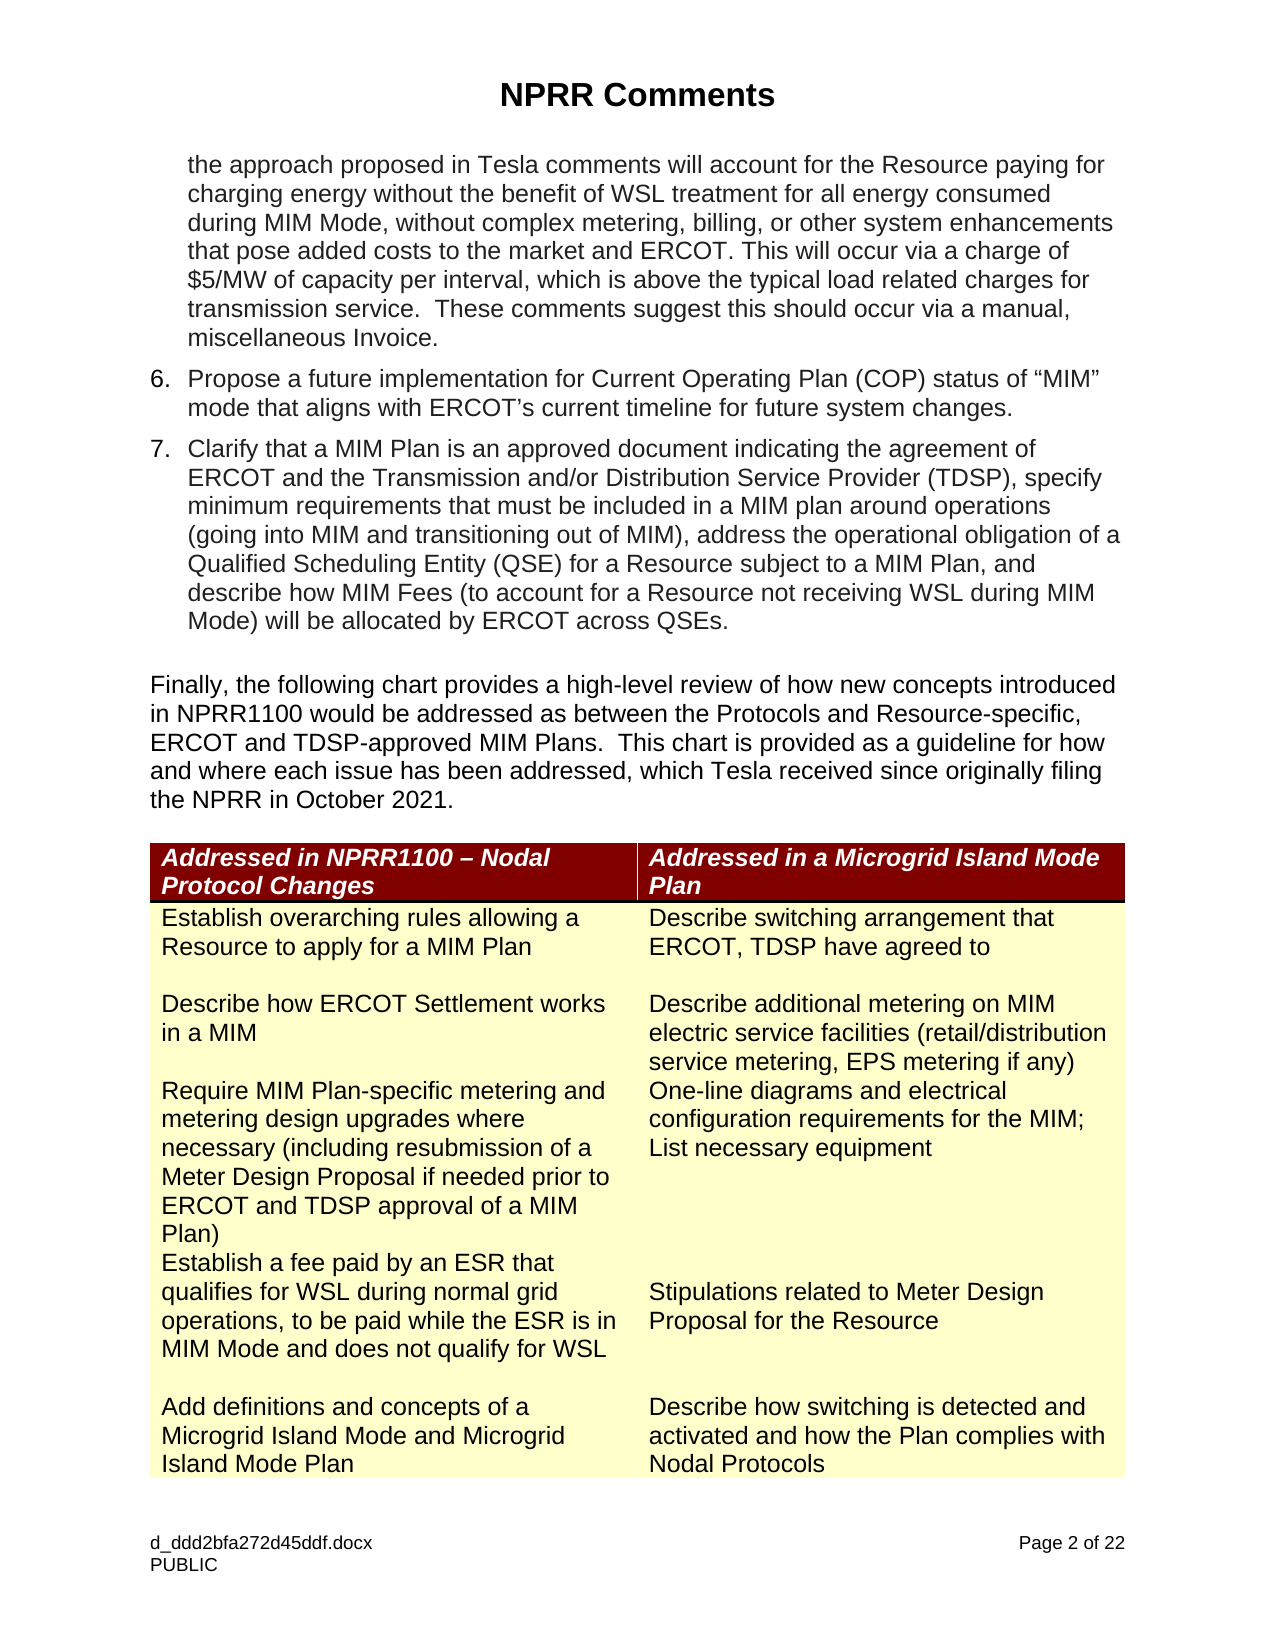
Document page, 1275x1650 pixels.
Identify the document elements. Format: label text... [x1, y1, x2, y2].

table_cell Stipulations related to Meter Design Proposal for the Resource [638, 1248, 1125, 1392]
table_cell Describe additional metering on MIM electric service facilities (retail/distribution service metering, EPS metering if any) [638, 961, 1125, 1076]
table_cell Describe how ERCOT Settlement works in a MIM [150, 961, 637, 1076]
text Finally, the following chart provides a high-level review of how new concepts introduced in NPRR1100 would be addressed as between the Protocols and Resource-specific, ERCOT and TDSP-approved MIM Plans. This chart is provided as a guideline for how and where each issue has been addressed, which Tesla received since originally filing the NPRR in October 2021. [150, 670, 1125, 814]
table_header Addressed in NPRR1100 – Nodal Protocol Changes [150, 843, 637, 900]
list Clarify that a MIM Plan is an approved document indicating the agreement of ERCOT and the Transmission and/or Distribution Service Provider (TDSP), specify minimum requirements that must be included in a MIM plan around operations (going into MIM and transitioning out of MIM), address the operational obligation of a Qualified Scheduling Entity (QSE) for a Resource subject to a MIM Plan, and describe how MIM Fees (to account for a Resource not receiving WSL during MIM Mode) will be allocated by ERCOT across QSEs. [150, 434, 1125, 635]
table_cell Establish a fee paid by an ESR that qualifies for WSL during normal grid operations, to be paid while the ESR is in MIM Mode and does not qualify for WSL [150, 1248, 637, 1392]
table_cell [150, 1392, 637, 1478]
table_cell One-line diagrams and electrical configuration requirements for the MIM; List necessary equipment [638, 1076, 1125, 1248]
table_header Addressed in a Microgrid Island Mode Plan [638, 843, 1125, 900]
table_cell Describe switching arrangement that ERCOT, TDSP have agreed to [638, 903, 1125, 961]
table_cell Require MIM Plan-specific metering and metering design upgrades where necessary (including resubmission of a Meter Design Proposal if needed prior to ERCOT and TDSP approval of a MIM Plan) [150, 1076, 637, 1248]
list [150, 150, 1125, 351]
list Propose a future implementation for Current Operating Plan (COP) status of “MIM” mode that aligns with ERCOT’s current timeline for future system changes. [150, 364, 1125, 421]
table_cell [638, 1392, 1125, 1478]
table_cell Establish overarching rules allowing a Resource to apply for a MIM Plan [150, 903, 637, 961]
